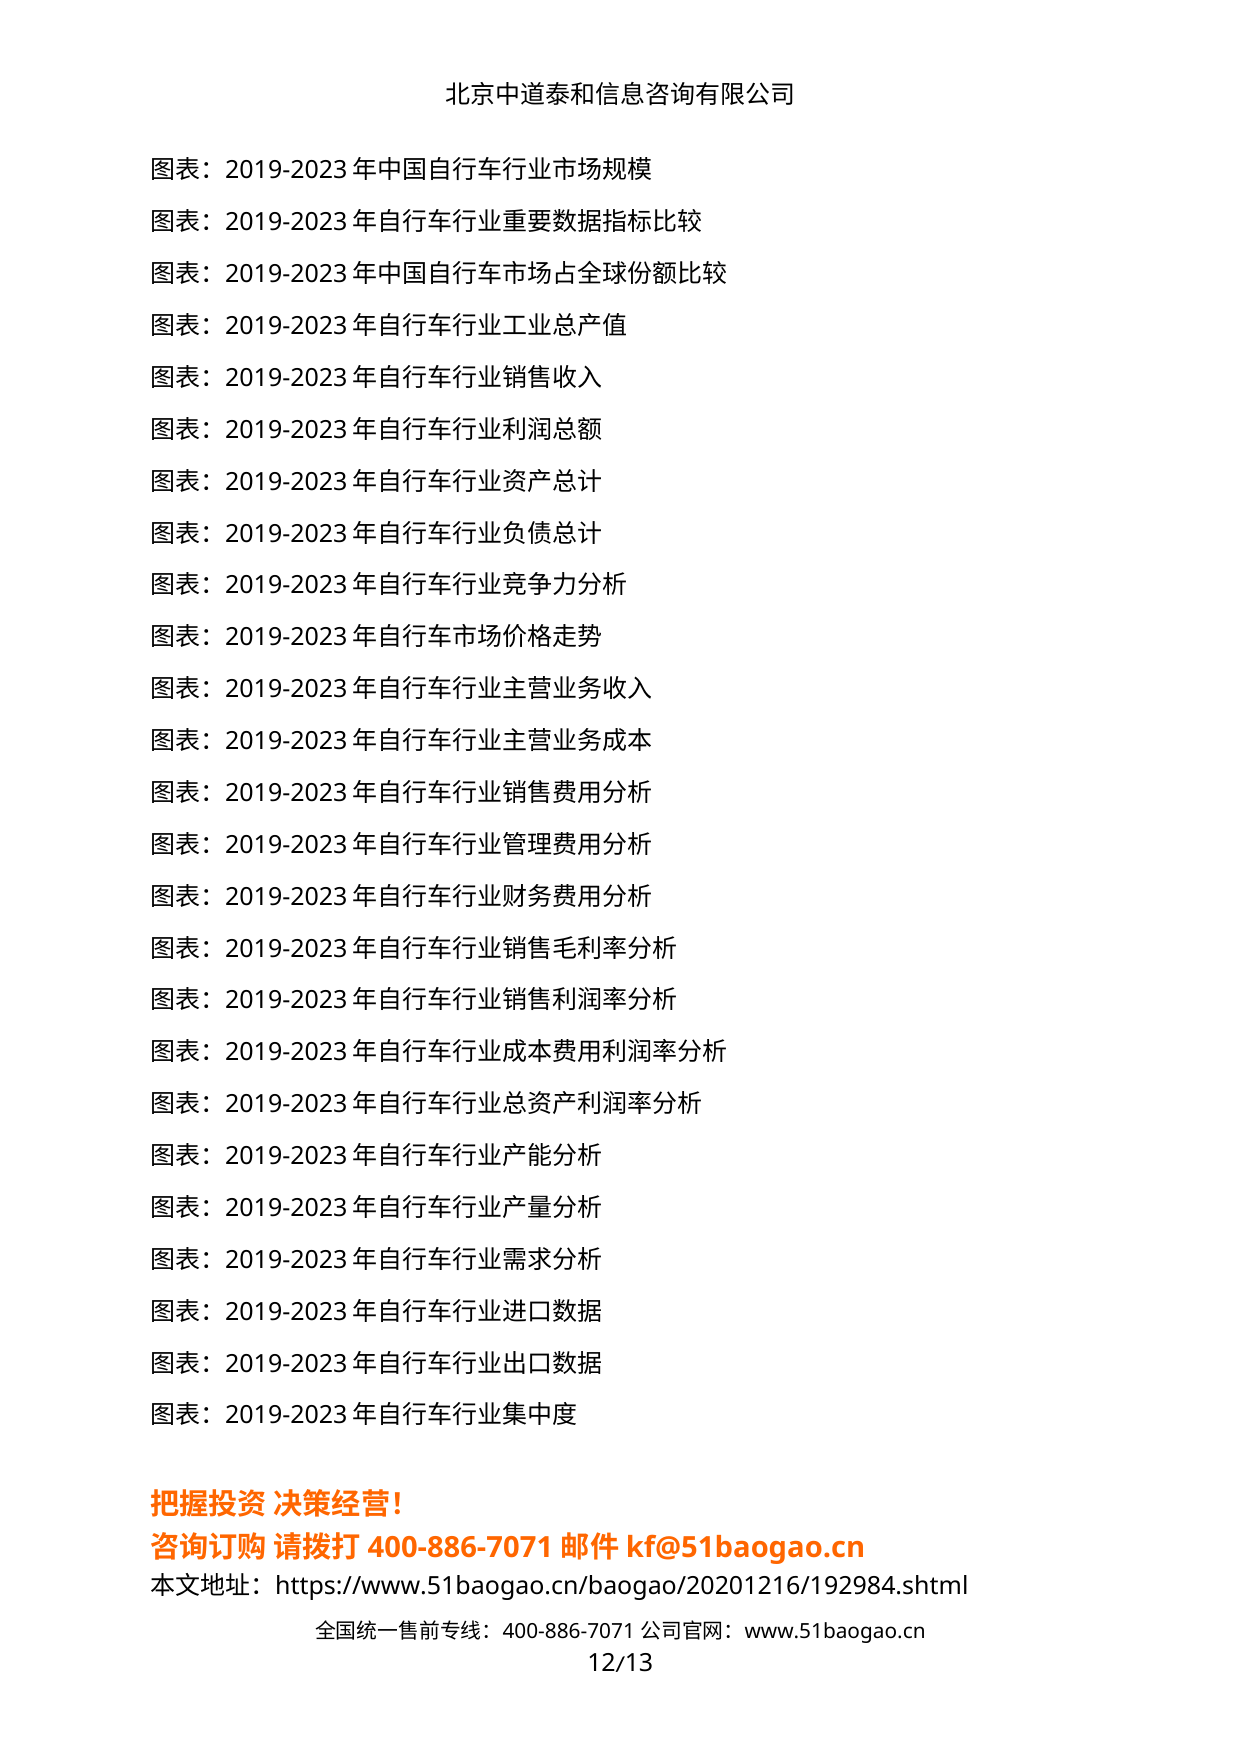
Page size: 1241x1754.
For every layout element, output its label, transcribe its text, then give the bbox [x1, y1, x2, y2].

text 图表：2019-2023年自行车行业销售毛利率分析 [150, 928, 1090, 964]
text 图表：2019-2023年自行车行业进口数据 [150, 1291, 1090, 1327]
text 图表：2019-2023年自行车行业销售费用分析 [150, 772, 1090, 809]
text 图表：2019-2023年自行车行业财务费用分析 [150, 876, 1090, 912]
text 图表：2019-2023年自行车行业销售收入 [150, 357, 1090, 394]
text 图表：2019-2023年自行车行业利润总额 [150, 409, 1090, 446]
text 图表：2019-2023年自行车行业总资产利润率分析 [150, 1084, 1090, 1120]
text 图表：2019-2023年自行车行业负债总计 [150, 513, 1090, 549]
text 图表：2019-2023年自行车行业出口数据 [150, 1343, 1090, 1379]
text 图表：2019-2023年自行车行业竞争力分析 [150, 565, 1090, 601]
text 图表：2019-2023年自行车行业集中度 [150, 1395, 1090, 1431]
text 把握投资 决策经营！咨询订购 请拨打 400-886-7071 邮件 kf@51baogao.cn本文地址：https://www.51baogao.cn/baogao/20201216/192984.shtml [150, 1447, 1090, 1602]
text 图表：2019-2023年自行车行业产能分析 [150, 1136, 1090, 1172]
text 图表：2019-2023年自行车行业资产总计 [150, 461, 1090, 497]
text 图表：2019-2023年自行车市场价格走势 [150, 617, 1090, 653]
text 图表：2019-2023年自行车行业主营业务收入 [150, 669, 1090, 705]
text 图表：2019-2023年自行车行业主营业务成本 [150, 721, 1090, 757]
text 图表：2019-2023年自行车行业管理费用分析 [150, 824, 1090, 861]
text 图表：2019-2023年自行车行业重要数据指标比较 [150, 202, 1090, 238]
text 图表：2019-2023年中国自行车市场占全球份额比较 [150, 254, 1090, 290]
text 图表：2019-2023年自行车行业销售利润率分析 [150, 980, 1090, 1016]
text 图表：2019-2023年自行车行业工业总产值 [150, 306, 1090, 342]
text 图表：2019-2023年中国自行车行业市场规模 [150, 150, 1090, 186]
text 图表：2019-2023年自行车行业需求分析 [150, 1239, 1090, 1276]
text 图表：2019-2023年自行车行业产量分析 [150, 1187, 1090, 1224]
text 图表：2019-2023年自行车行业成本费用利润率分析 [150, 1032, 1090, 1068]
